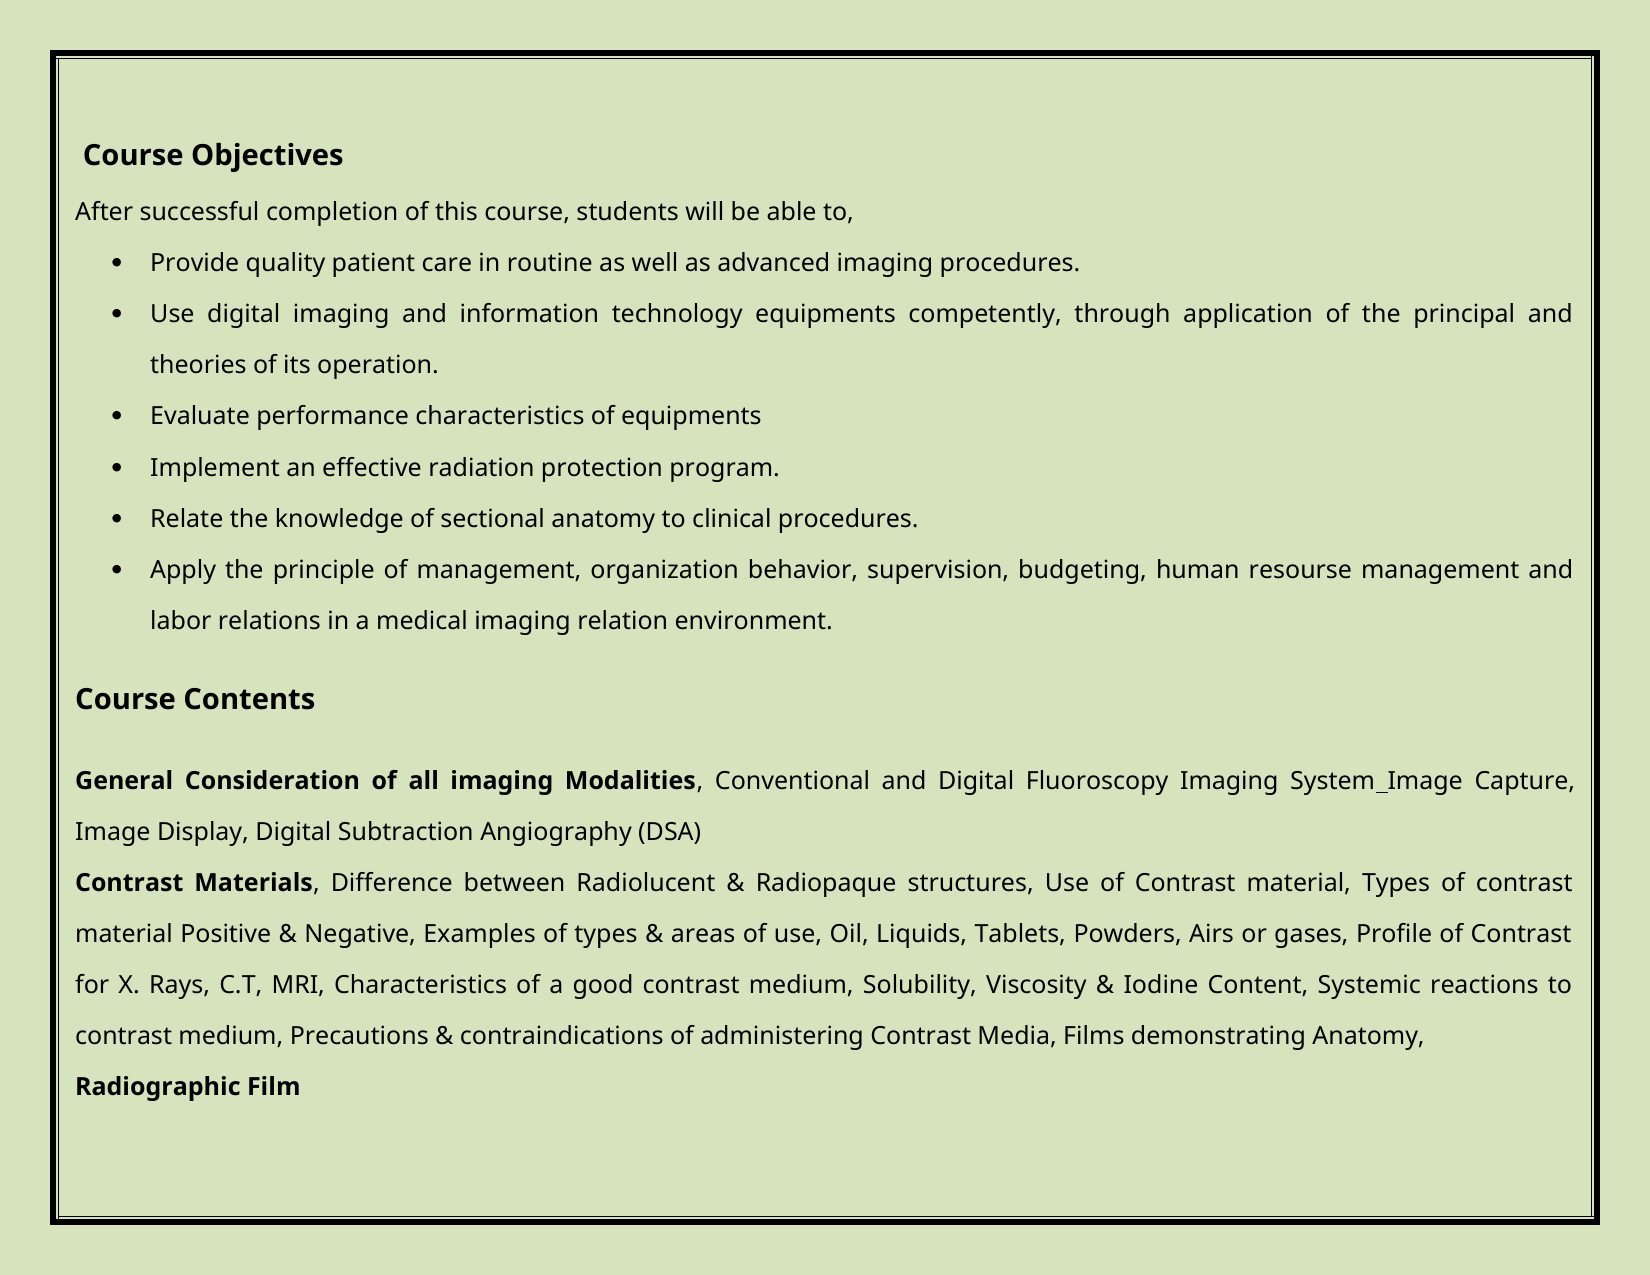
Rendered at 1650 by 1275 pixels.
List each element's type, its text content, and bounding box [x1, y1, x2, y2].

list Relate the knowledge of sectional anatomy to clinical procedures. [112, 500, 1575, 534]
text Radiographic Film [75, 1069, 1575, 1103]
list Provide quality patient care in routine as well as advanced imaging procedures. [112, 245, 1575, 279]
list Apply the principle of management, organization behavior, supervision, budgeting, human resourse management and labor relations in a medical imaging relation environment. [112, 551, 1575, 636]
list Use digital imaging and information technology equipments competently, through application of the principal and theories of its operation. [112, 296, 1575, 381]
list Implement an effective radiation protection program. [112, 449, 1575, 483]
text Course Objectives [75, 134, 1575, 174]
list Evaluate performance characteristics of equipments [112, 398, 1575, 432]
text After successful completion of this course, students will be able to, [75, 194, 1575, 228]
text Contrast Materials, Difference between Radiolucent & Radiopaque structures, Use of Contrast material, Types of contrast material Positive & Negative, Examples of types & areas of use, Oil, Liquids, Tablets, Powders, Airs or gases, Profile of Contrast for X. Rays, C.T, MRI, Characteristics of a good contrast medium, Solubility, Viscosity & Iodine Content, Systemic reactions to contrast medium, Precautions & contraindications of administering Contrast Media, Films demonstrating Anatomy, [75, 865, 1575, 1052]
text General Consideration of all imaging Modalities, Conventional and Digital Fluoroscopy Imaging System Image Capture, Image Display, Digital Subtraction Angiography (DSA) [75, 763, 1575, 848]
text Course Contents [75, 678, 1575, 718]
